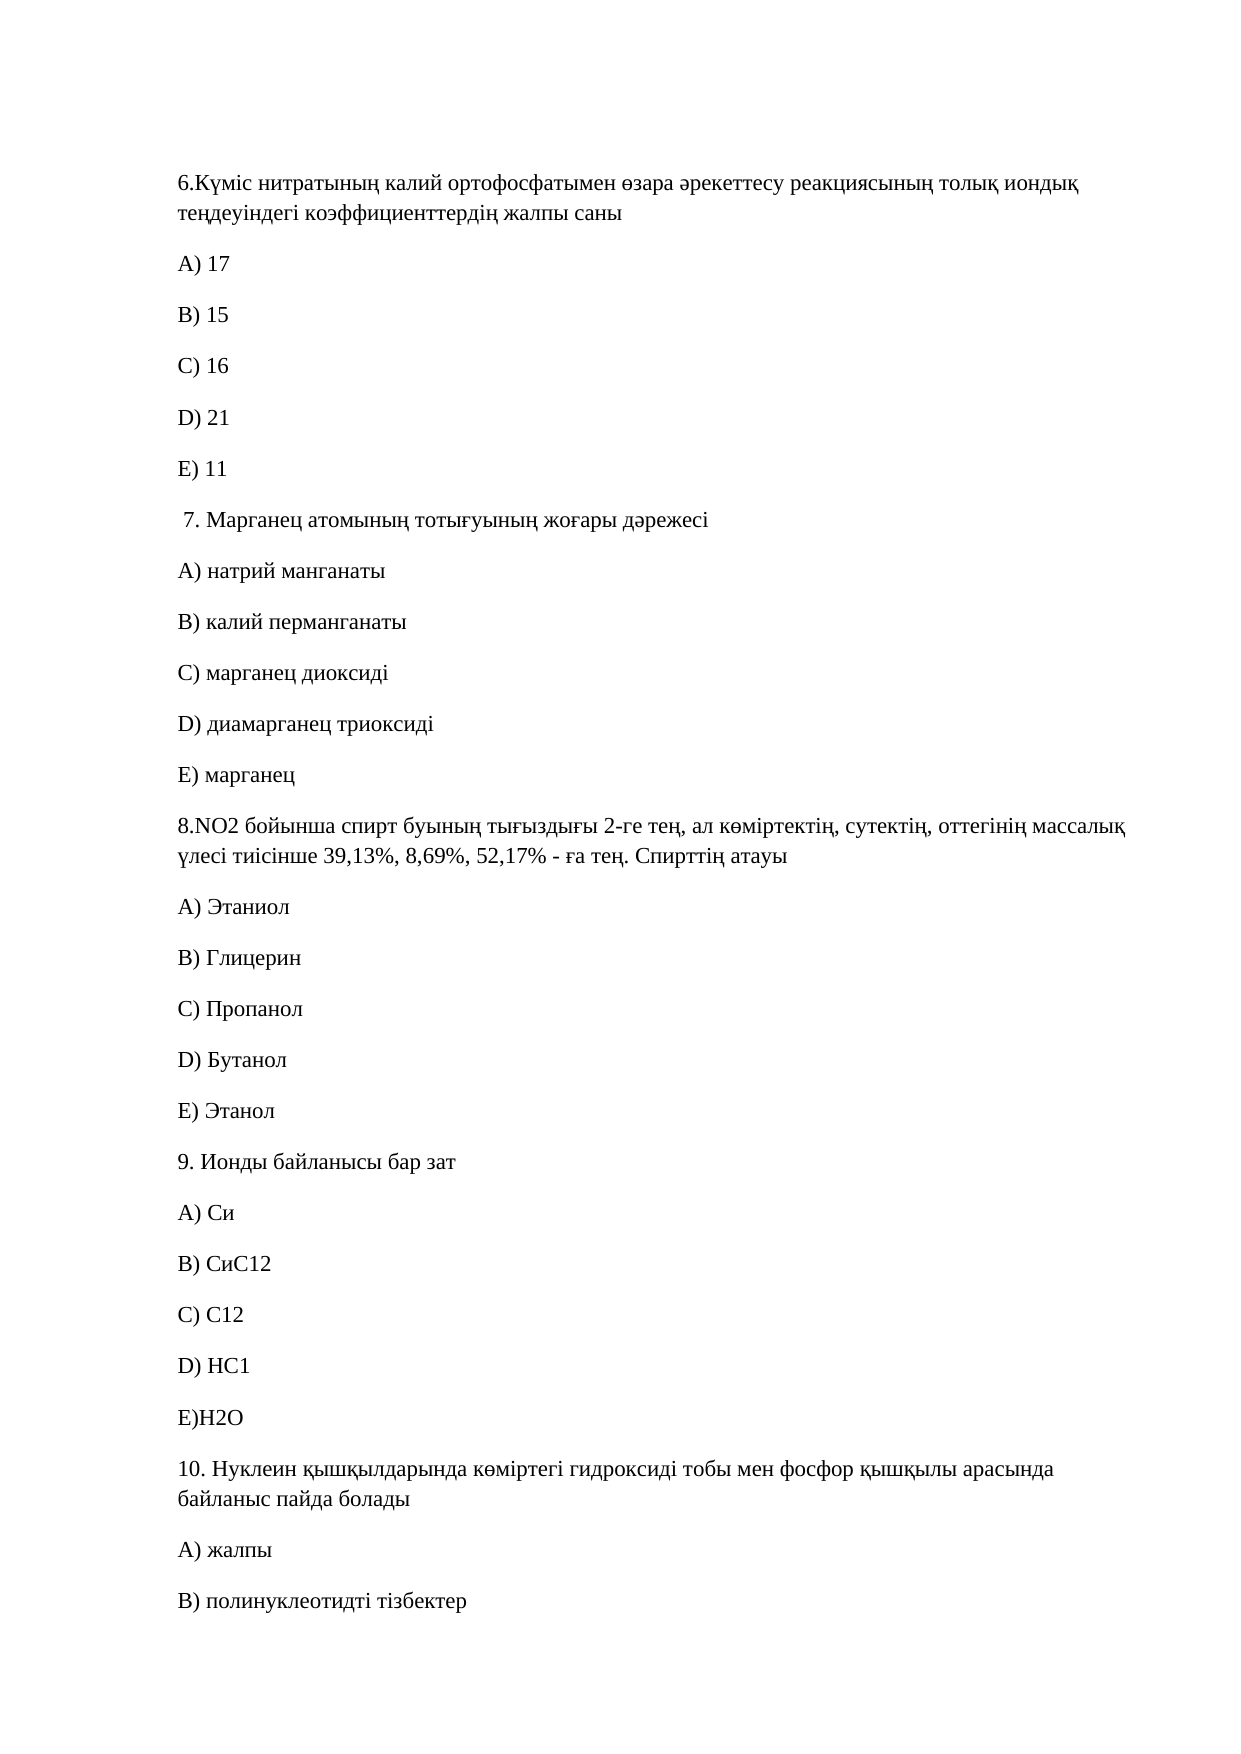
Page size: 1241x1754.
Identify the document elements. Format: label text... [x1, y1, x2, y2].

text D) НС1 [177, 1352, 1152, 1379]
text 6.Күміс нитратының калий ортофосфатымен өзара әрекеттесу реакциясының толық иондық теңдеуіндегі коэффициенттердің жалпы саны [177, 169, 1152, 226]
text C) марганец диоксиді [177, 659, 1152, 685]
text D) Бутанол [177, 1046, 1152, 1073]
text 8.NО2 бойынша спирт буының тығыздығы 2-ге тең, ал көміртектің, сутектің, оттегінің массалық үлесі тиісінше 39,13%, 8,69%, 52,17% - ға тең. Спирттің атауы [177, 812, 1152, 868]
text B) калий перманганаты [177, 608, 1152, 634]
text C) 16 [177, 352, 1152, 379]
text 10. Нуклеин қышқылдарында көміртегі гидроксиді тобы мен фосфор қышқылы арасында байланыс пайда болады [177, 1454, 1152, 1511]
text A) 17 [177, 250, 1152, 277]
text A) жалпы [177, 1536, 1152, 1562]
text E) марганец [177, 761, 1152, 787]
text E) Этанол [177, 1097, 1152, 1124]
text D) 21 [177, 403, 1152, 430]
text A) Си [177, 1199, 1152, 1226]
text D) диамарганец триоксиді [177, 710, 1152, 736]
text B) полинуклеотидті тізбектер [177, 1587, 1152, 1613]
text A) натрий манганаты [177, 557, 1152, 583]
text B) СиС12 [177, 1250, 1152, 1277]
text E) 11 [177, 454, 1152, 481]
text C) С12 [177, 1301, 1152, 1328]
text A) Этаниол [177, 893, 1152, 919]
text B) Глицерин [177, 944, 1152, 971]
text C) Пропанол [177, 995, 1152, 1022]
text E)Н2О [177, 1403, 1152, 1430]
text B) 15 [177, 301, 1152, 328]
text 9. Ионды байланысы бар зат [177, 1148, 1152, 1175]
text 7. Марганец атомының тотығуының жоғары дәрежесі [177, 506, 1152, 532]
